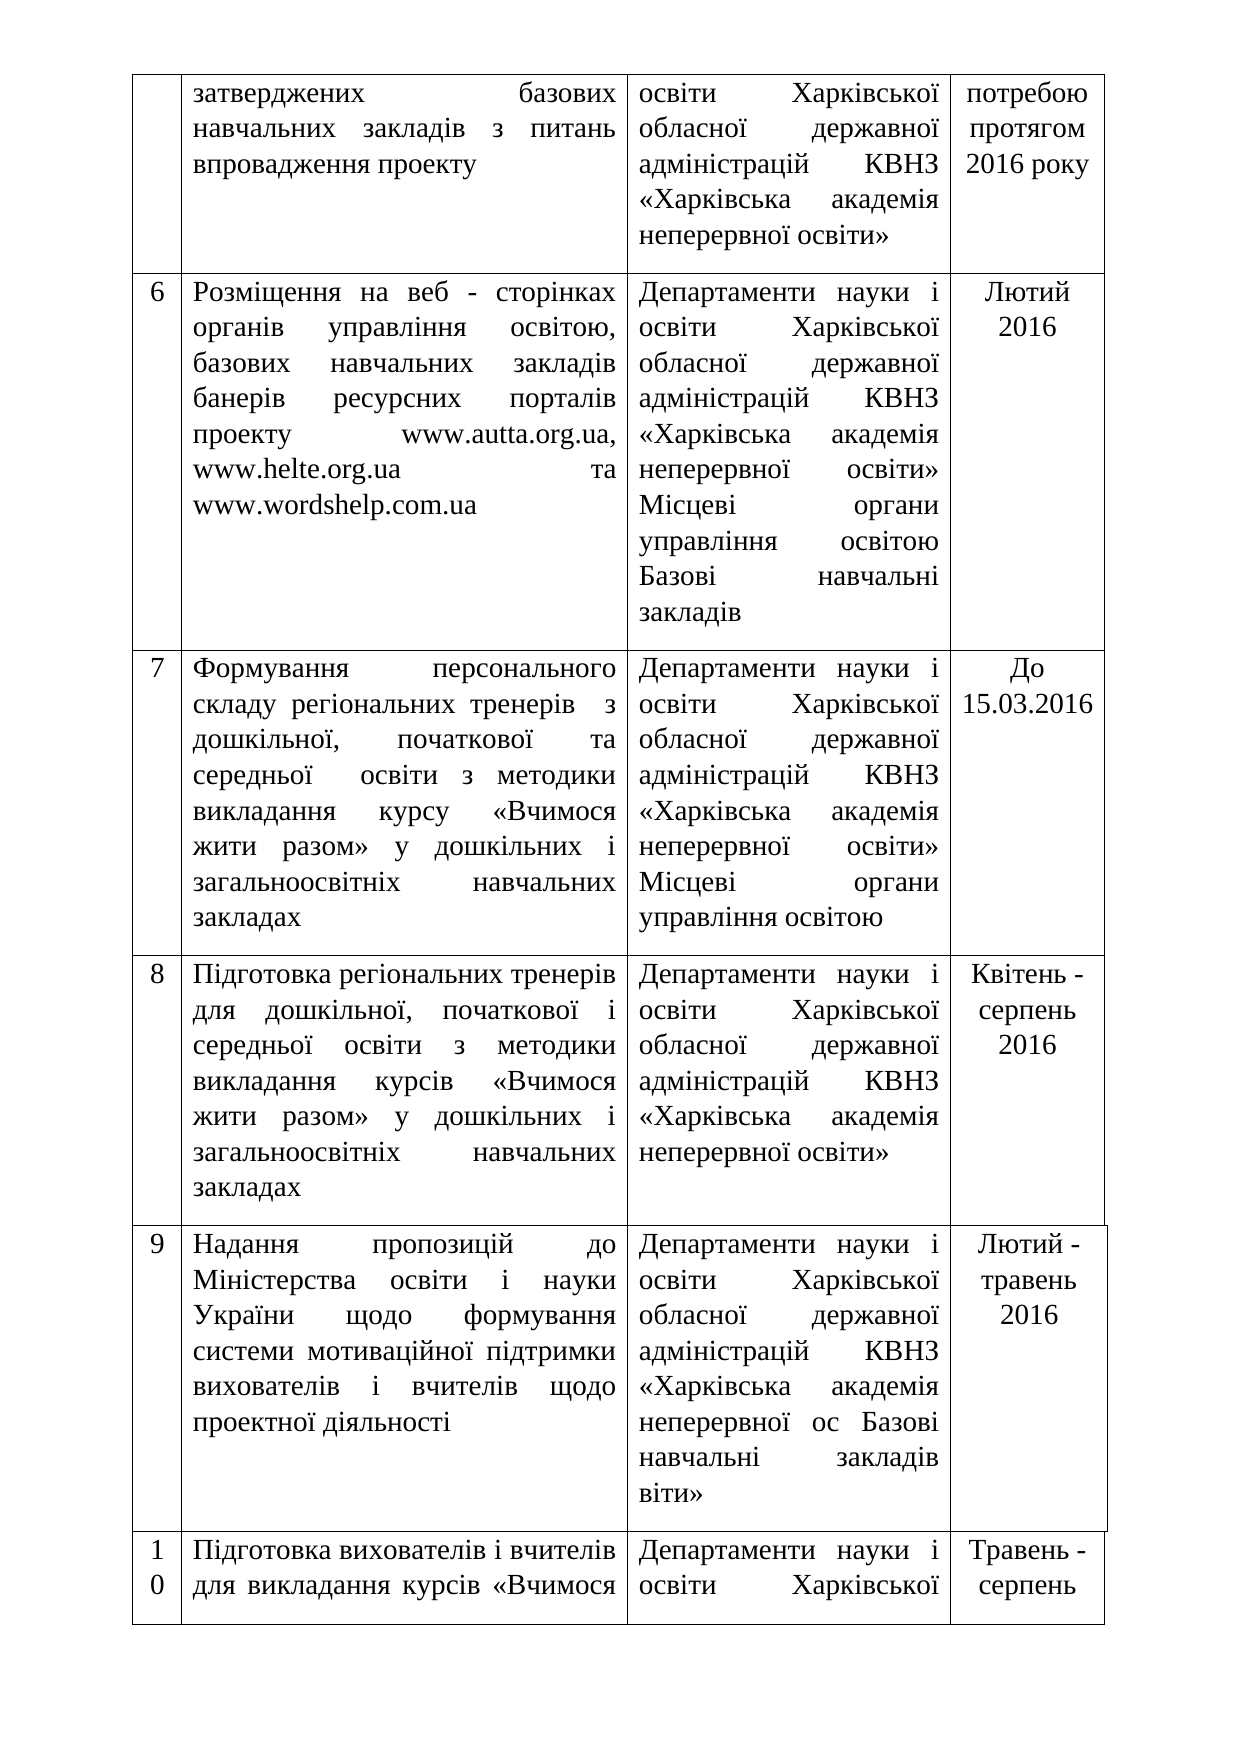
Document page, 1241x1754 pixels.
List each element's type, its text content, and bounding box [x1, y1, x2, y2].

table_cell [182, 75, 627, 273]
table_cell Квітень - серпень 2016 [951, 956, 1104, 1225]
table_cell 7 [133, 651, 181, 955]
table_cell 9 [133, 1226, 181, 1531]
table_cell Лютий - травень 2016 [951, 1226, 1107, 1531]
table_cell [951, 1532, 1104, 1623]
table_cell До 15.03.2016 [951, 651, 1104, 955]
table_cell 8 [133, 956, 181, 1225]
table_cell Департаменти науки і освіти Харківської обласної державної адміністрацій КВНЗ «Харківська академія неперервної освіти» [628, 956, 950, 1225]
table_cell Департаменти науки і освіти Харківської обласної державної адміністрацій КВНЗ «Харківська академія неперервної ос Базові навчальні закладів віти» [628, 1226, 950, 1531]
table_cell Розміщення на веб - сторінках органів управління освітою, базових навчальних закладів банерів ресурсних порталів проекту www.autta.org.ua, www.helte.org.ua та www.wordshelp.com.ua [182, 274, 627, 649]
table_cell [628, 75, 950, 273]
table_cell Лютий 2016 [951, 274, 1104, 649]
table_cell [951, 75, 1104, 273]
table_cell Формування персонального складу регіональних тренерів з дошкільної, початкової та середньої освіти з методики викладання курсу «Вчимося жити разом» у дошкільних і загальноосвітніх навчальних закладах [182, 651, 627, 955]
table_cell Підготовка регіональних тренерів для дошкільної, початкової і середньої освіти з методики викладання курсів «Вчимося жити разом» у дошкільних і загальноосвітніх навчальних закладах [182, 956, 627, 1225]
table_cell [182, 1532, 627, 1623]
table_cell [628, 1532, 950, 1623]
table_cell 5 [133, 75, 181, 273]
table_cell Надання пропозицій до Міністерства освіти і науки України щодо формування системи мотиваційної підтримки вихователів і вчителів щодо проектної діяльності [182, 1226, 627, 1531]
table_cell Департаменти науки і освіти Харківської обласної державної адміністрацій КВНЗ «Харківська академія неперервної освіти» Місцеві органи управління освітою [628, 651, 950, 955]
table_cell 6 [133, 274, 181, 649]
table_cell 10 [133, 1532, 181, 1623]
